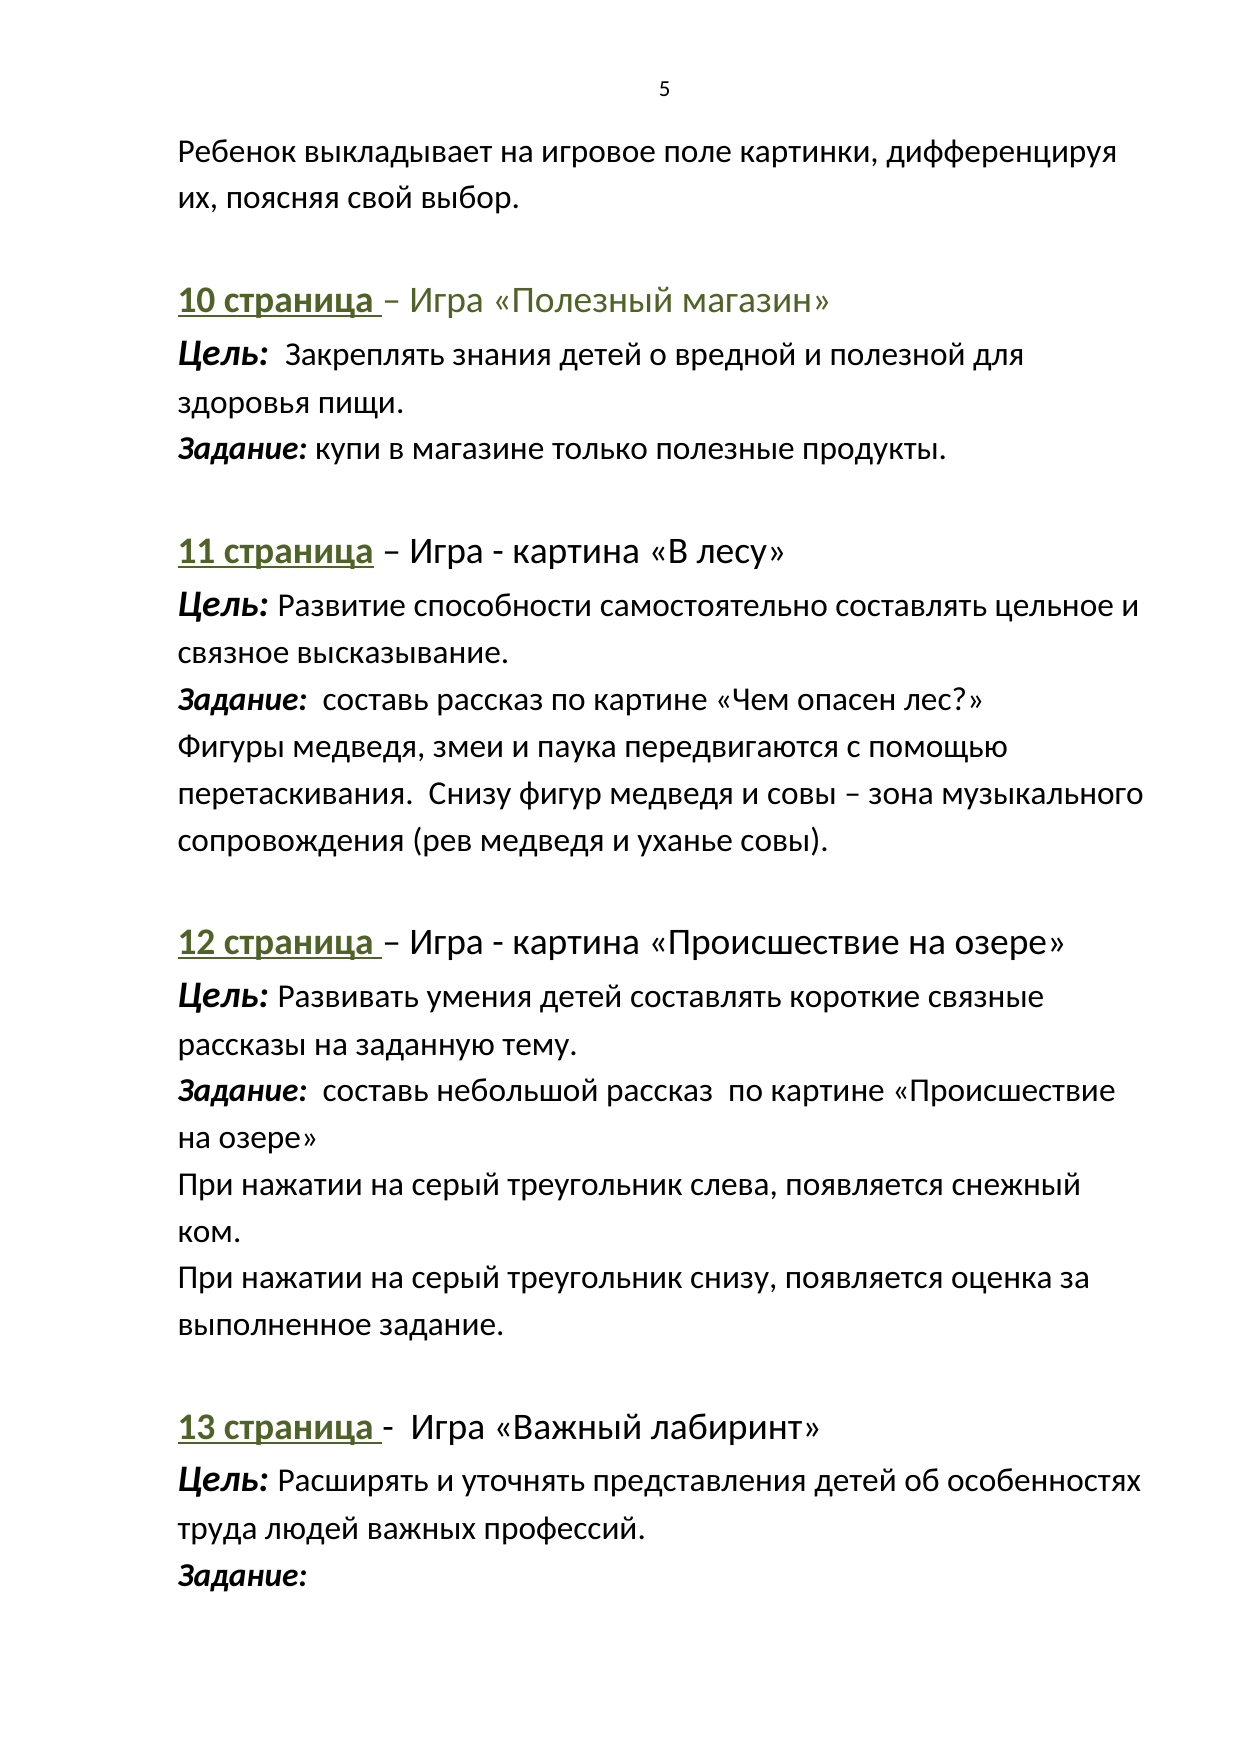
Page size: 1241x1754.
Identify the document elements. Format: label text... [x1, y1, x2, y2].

text Задание: составь рассказ по картине «Чем опасен лес?» [177, 678, 1152, 719]
text 11 страница – Игра - картина «В лесу» [177, 527, 1152, 573]
text 13 страница - Игра «Важный лабиринт» [177, 1403, 1152, 1448]
text При нажатии на серый треугольник слева, появляется снежный ком. [177, 1163, 1152, 1250]
text Задание: [177, 1554, 1152, 1595]
text Цель: Закреплять знания детей о вредной и полезной для здоровья пищи. [177, 329, 1152, 421]
text Задание: купи в магазине только полезные продукты. [177, 427, 1152, 468]
text Задание: составь небольшой рассказ по картине «Происшествие на озере» [177, 1069, 1152, 1157]
text Фигуры медведя, змеи и паука передвигаются с помощью перетаскивания. Снизу фигур медведя и совы – зона музыкального сопровождения (рев медведя и уханье совы). [177, 725, 1152, 859]
text Ребенок выкладывает на игровое поле картинки, дифференцируя их, поясняя свой выбор. [177, 130, 1152, 217]
text При нажатии на серый треугольник снизу, появляется оценка за выполненное задание. [177, 1256, 1152, 1344]
text Цель: Развитие способности самостоятельно составлять цельное и связное высказывание. [177, 579, 1152, 672]
text Цель: Расширять и уточнять представления детей об особенностях труда людей важных профессий. [177, 1455, 1152, 1548]
text 10 страница – Игра «Полезный магазин» [177, 276, 1152, 322]
text 12 страница – Игра - картина «Происшествие на озере» [177, 918, 1152, 964]
text Цель: Развивать умения детей составлять короткие связные рассказы на заданную тему. [177, 971, 1152, 1063]
